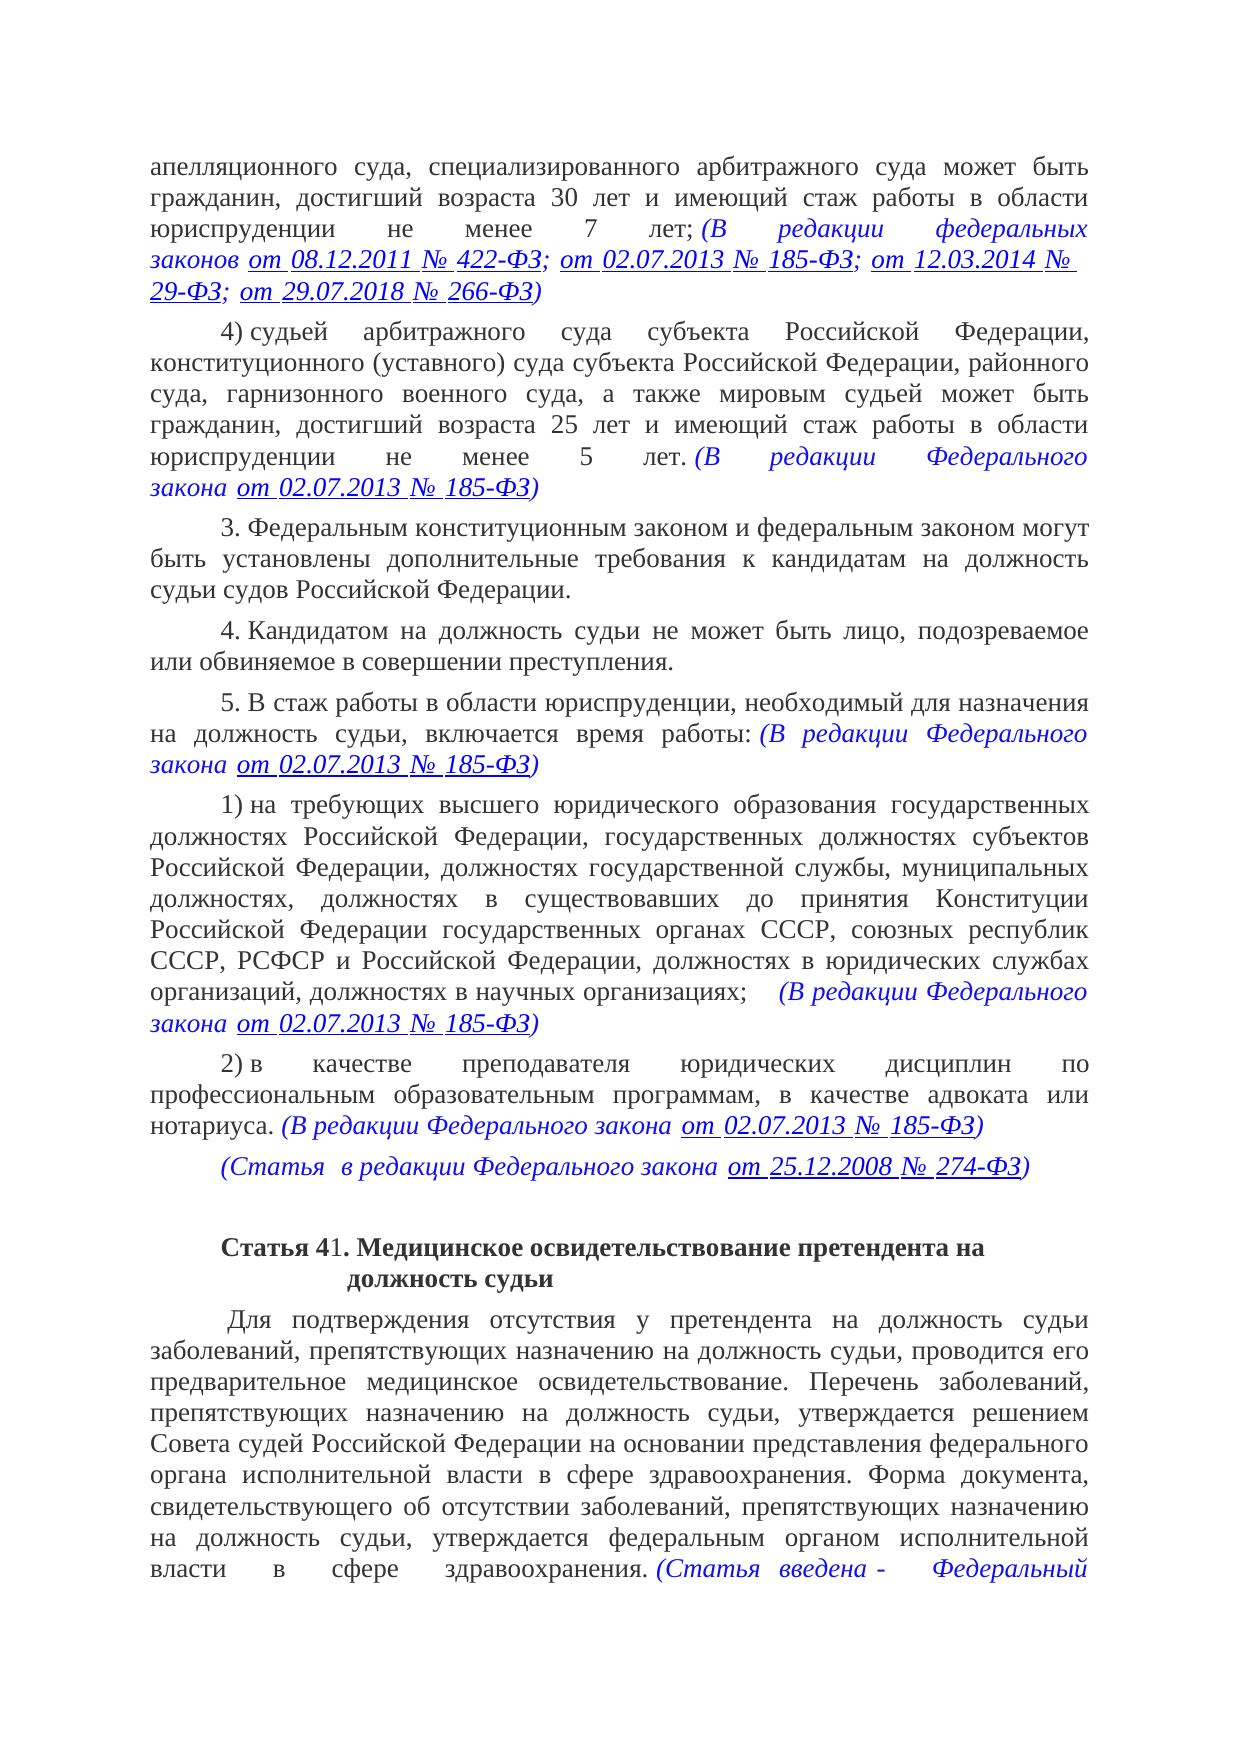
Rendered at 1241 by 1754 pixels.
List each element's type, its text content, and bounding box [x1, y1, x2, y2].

text 4. Кандидатом на должность судьи не может быть лицо, подозреваемое или обвиняемое в совершении преступления. [150, 614, 1090, 676]
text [150, 150, 1090, 306]
text 4) судьей арбитражного суда субъекта Российской Федерации, конституционного (уставного) суда субъекта Российской Федерации, районного суда, гарнизонного военного суда, а также мировым судьей может быть гражданин, достигший возраста 25 лет и имеющий стаж работы в области юриспруденции не менее 5 лет. (В редакции Федерального закона от 02.07.2013 № 185-ФЗ) [150, 315, 1090, 502]
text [150, 1303, 1090, 1583]
text Статья 41. Медицинское освидетельствование претендента на должность судьи [220, 1231, 1090, 1293]
text 1) на требующих высшего юридического образования государственных должностях Российской Федерации, государственных должностях субъектов Российской Федерации, должностях государственной службы, муниципальных должностях, должностях в существовавших до принятия Конституции Российской Федерации государственных органах СССР, союзных республик СССР, РСФСР и Российской Федерации, должностях в юридических службах организаций, должностях в научных организациях; (В редакции Федерального закона от 02.07.2013 № 185-ФЗ) [150, 789, 1090, 1038]
text 5. В стаж работы в области юриспруденции, необходимый для назначения на должность судьи, включается время работы: (В редакции Федерального закона от 02.07.2013 № 185-ФЗ) [150, 686, 1090, 779]
text 3. Федеральным конституционным законом и федеральным законом могут быть установлены дополнительные требования к кандидатам на должность судьи судов Российской Федерации. [150, 511, 1090, 605]
text (Статья в редакции Федерального закона от 25.12.2008 № 274-ФЗ) [150, 1150, 1090, 1181]
text 2) в качестве преподавателя юридических дисциплин по профессиональным образовательным программам, в качестве адвоката или нотариуса. (В редакции Федерального закона от 02.07.2013 № 185-ФЗ) [150, 1047, 1090, 1141]
